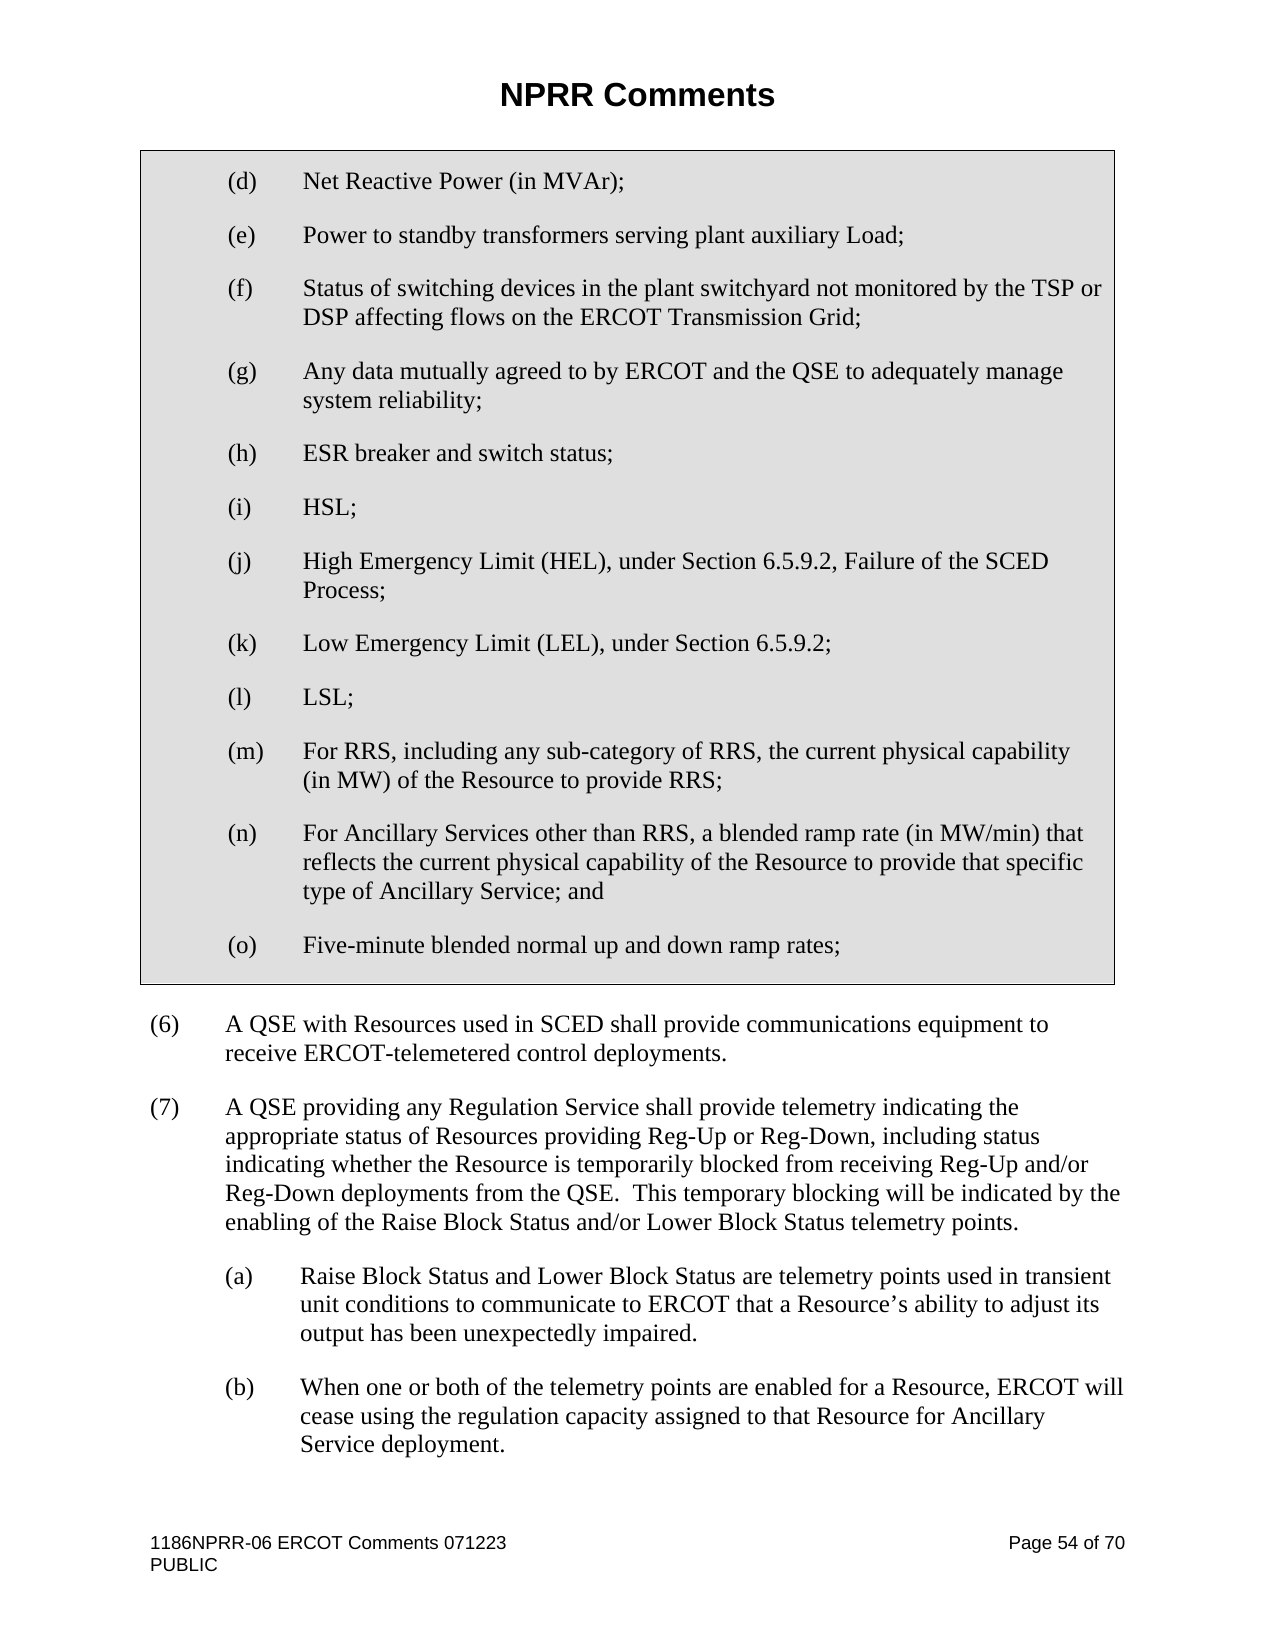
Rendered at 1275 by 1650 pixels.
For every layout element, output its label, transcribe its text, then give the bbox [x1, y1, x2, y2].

text (7) A QSE providing any Regulation Service shall provide telemetry indicating the appropriate status of Resources providing Reg-Up or Reg-Down, including status indicating whether the Resource is temporarily blocked from receiving Reg-Up and/or Reg-Down deployments from the QSE. This temporary blocking will be indicated by the enabling of the Raise Block Status and/or Lower Block Status telemetry points. [150, 1092, 1125, 1236]
text (a) Raise Block Status and Lower Block Status are telemetry points used in transient unit conditions to communicate to ERCOT that a Resource’s ability to adjust its output has been unexpectedly impaired. [225, 1261, 1125, 1347]
text (b) When one or both of the telemetry points are enabled for a Resource, ERCOT will cease using the regulation capacity assigned to that Resource for Ancillary Service deployment. [225, 1372, 1125, 1458]
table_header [141, 151, 1114, 983]
text (6) A QSE with Resources used in SCED shall provide communications equipment to receive ERCOT-telemetered control deployments. [150, 1009, 1125, 1067]
